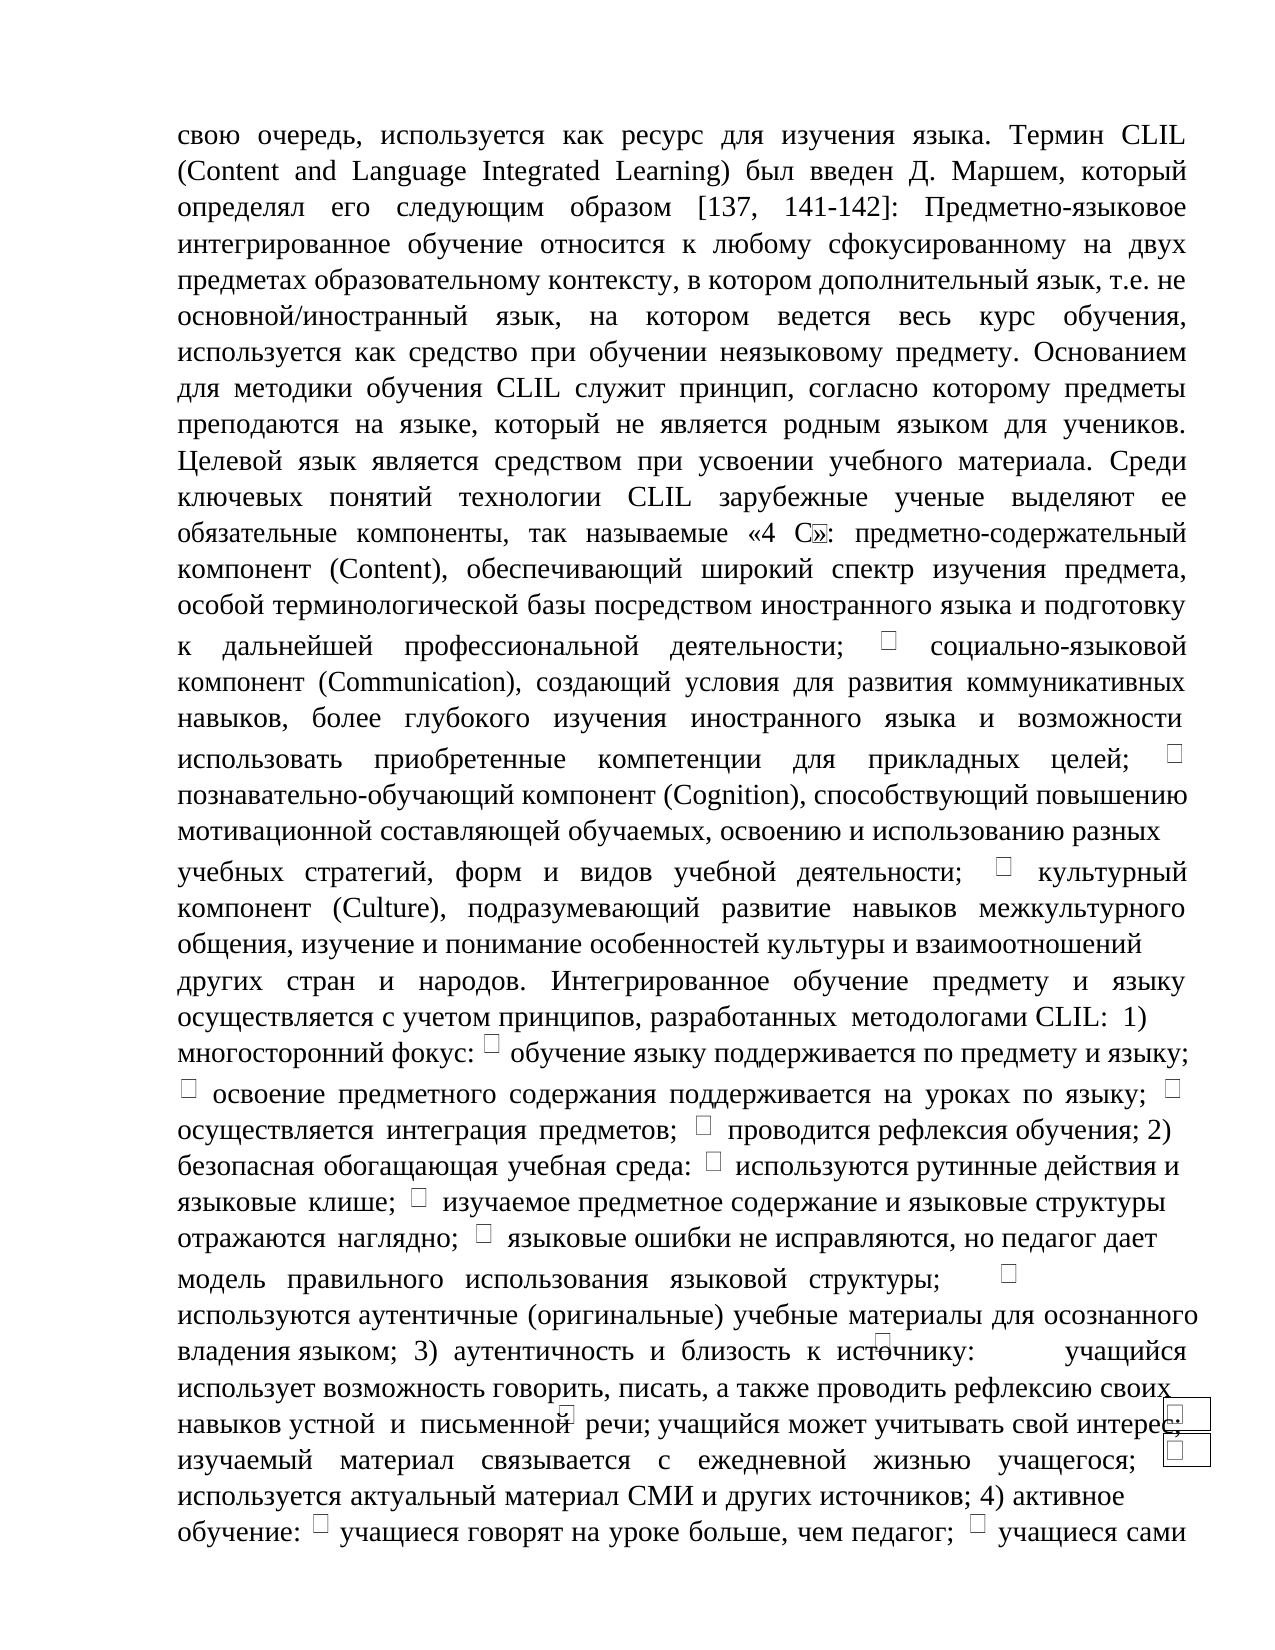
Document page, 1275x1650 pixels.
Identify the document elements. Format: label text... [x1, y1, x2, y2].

picture [1161, 1071, 1208, 1104]
text освоение предметного содержания поддерживается на уроках по языку; осуществляется интеграция предметов; проводится рефлексия обучения; 2) безопасная обогащающая учебная среда: используются рутинные действия и языковые клише; изучаемое предметное содержание и языковые структуры отражаются наглядно; языковые ошибки не исправляются, но педагог дает модель правильного использования языковой структуры; используются аутентичные (оригинальные) учебные материалы для осознанного владения языком; 3) аутентичность и близость к источнику: учащийся использует возможность говорить, писать, а также проводить рефлексию своих навыков устной и письменной речи; учащийся может учитывать свой интерес; изучаемый материал связывается с ежедневной жизнью учащегося; используется актуальный материал СМИ и других источников; 4) активное обучение: учащиеся говорят на уроке больше, чем педагог; учащиеся сами [177, 1071, 1210, 1548]
text использовать приобретенные компетенции для прикладных целей; познавательно-обучающий компонент (Cognition), способствующий повышению мотивационной составляющей обучаемых, освоению и использованию разных учебных стратегий, форм и видов учебной деятельности; культурный компонент (Culture), подразумевающий развитие навыков межкультурного общения, изучение и понимание особенностей культуры и взаимоотношений других стран и народов. Интегрированное обучение предмету и языку осуществляется с учетом принципов, разработанных методологами CLIL: 1) многосторонний фокус: обучение языку поддерживается по предмету и языку; [177, 736, 1210, 1068]
picture [992, 849, 1038, 882]
text свою очередь, используется как ресурс для изучения языка. Термин CLIL (Content and Language Integrated Learning) был введен Д. Маршем, который определял его следующим образом [137, 141-142]: Предметно-языковое интегрированное обучение относится к любому сфокусированному на двух предметах образовательному контексту, в котором дополнительный язык, т.е. не основной/иностранный язык, на котором ведется весь курс обучения, используется как средство при обучении неязыковому предмету. Основанием для методики обучения CLIL служит принцип, согласно которому предметы преподаются на языке, который не является родным языком для учеников. Целевой язык является средством при усвоении учебного материала. Среди ключевых понятий технологии CLIL зарубежные ученые выделяют ее обязательные компоненты, так называемые «4 С»: предметно-содержательный компонент (Content), обеспечивающий широкий спектр изучения предмета, особой терминологической базы посредством иностранного языка и подготовку к дальнейшей профессиональной деятельности; социально-языковой компонент (Communication), создающий условия для развития коммуникативных навыков, более глубокого изучения иностранного языка и возможности [177, 117, 1187, 734]
picture [877, 623, 923, 656]
picture [997, 1256, 1043, 1289]
picture [1163, 736, 1210, 769]
